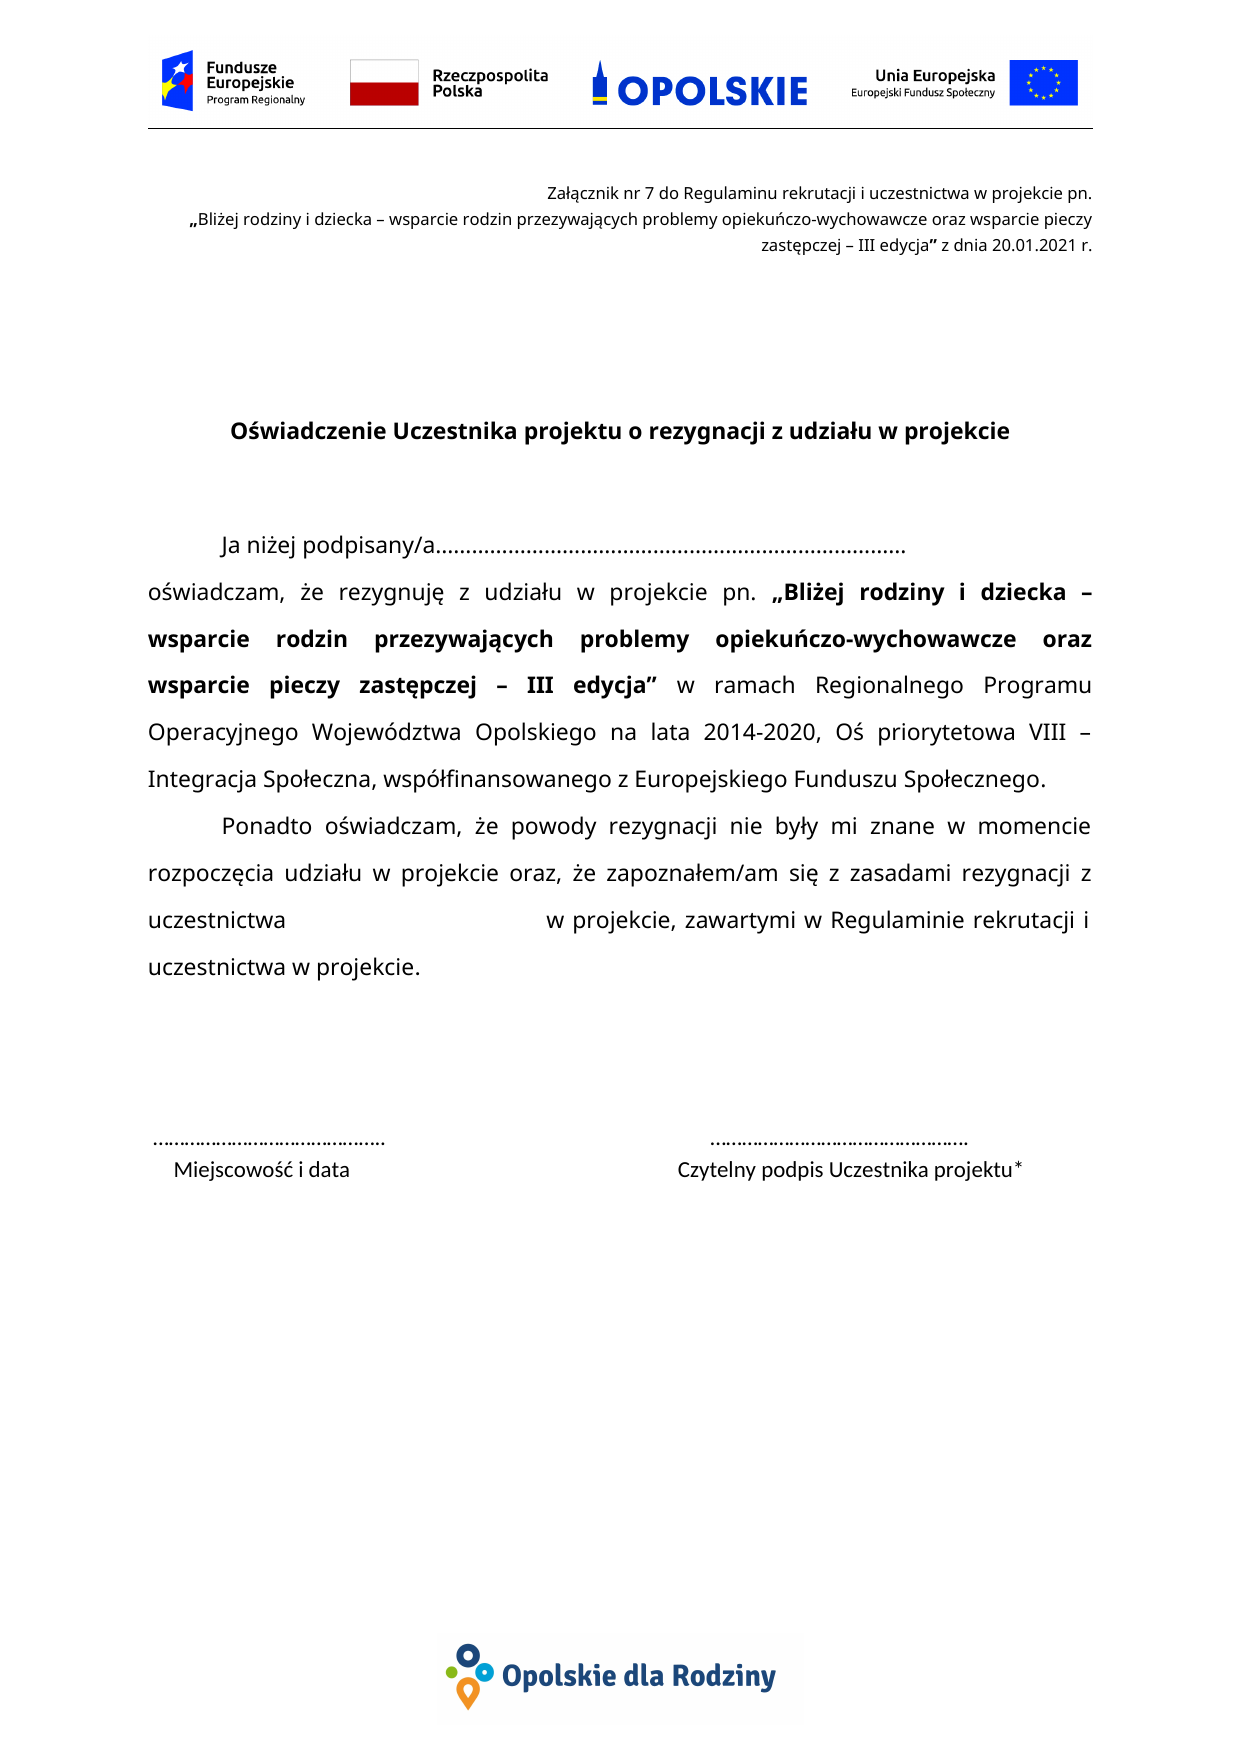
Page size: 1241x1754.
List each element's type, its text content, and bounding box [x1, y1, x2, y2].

text oświadczam, że rezygnuję z udziału w projekcie pn. „Bliżej rodziny i dziecka – wsparcie rodzin przezywających problemy opiekuńczo-wychowawcze oraz wsparcie pieczy zastępczej – III edycja” w ramach Regionalnego Programu Operacyjnego Województwa Opolskiego na lata 2014-2020, Oś priorytetowa VIII – Integracja Społeczna, współfinansowanego z Europejskiego Funduszu Społecznego. [148, 576, 1093, 794]
text Oświadczenie Uczestnika projektu o rezygnacji z udziału w projekcie [148, 415, 1093, 446]
text Ja niżej podpisany/a…………………………………………………………………… [148, 529, 1093, 560]
text Miejscowość i data Czytelny podpis Uczestnika projektu* [148, 1156, 1093, 1183]
text …………………………………….. …………………………………………. [148, 1123, 1093, 1151]
picture [436, 1633, 804, 1725]
text Ponadto oświadczam, że powody rezygnacji nie były mi znane w momencie rozpoczęcia udziału w projekcie oraz, że zapoznałem/am się z zasadami rezygnacji z uczestnictwa w projekcie, zawartymi w Regulaminie rekrutacji i uczestnictwa w projekcie. [148, 810, 1093, 982]
text Załącznik nr 7 do Regulaminu rekrutacji i uczestnictwa w projekcie pn. „Bliżej rodziny i dziecka – wsparcie rodzin przezywających problemy opiekuńczo-wychowawcze oraz wsparcie pieczy zastępczej – III edycja” z dnia 20.01.2021 r. [148, 182, 1093, 257]
picture [147, 35, 1093, 126]
